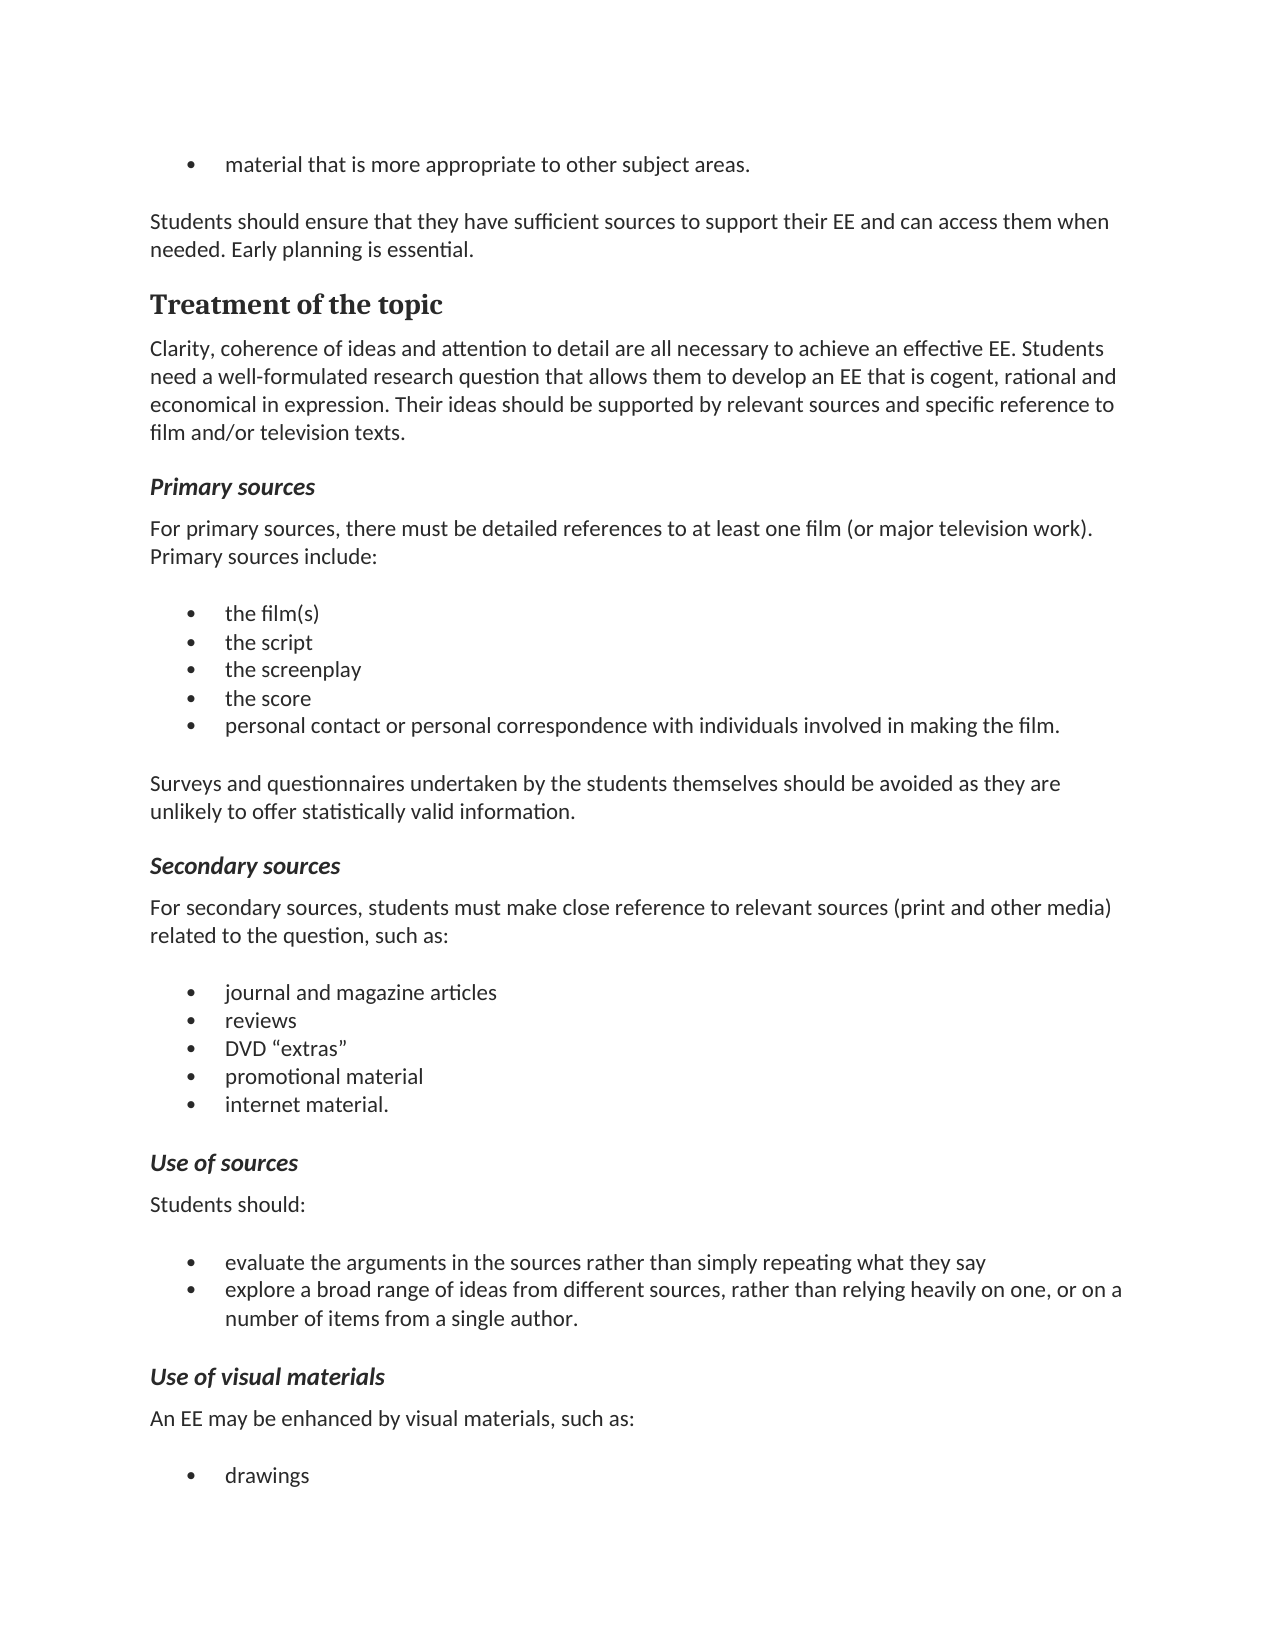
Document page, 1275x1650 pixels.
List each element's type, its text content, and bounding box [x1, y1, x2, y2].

text An EE may be enhanced by visual materials, such as: [150, 1404, 1125, 1432]
list the score [187, 684, 1125, 712]
list explore a broad range of ideas from different sources, rather than relying heavily on one, or on a number of items from a single author. [187, 1276, 1125, 1332]
list personal contact or personal correspondence with individuals involved in making the film. [187, 712, 1125, 740]
subtitle Use of sources [150, 1147, 1125, 1178]
list drawings [187, 1461, 1125, 1489]
text Students should: [150, 1190, 1125, 1218]
list material that is more appropriate to other subject areas. [187, 150, 1125, 178]
list DVD “extras” [187, 1034, 1125, 1062]
text For secondary sources, students must make close reference to relevant sources (print and other media) related to the question, such as: [150, 893, 1125, 949]
text Students should ensure that they have sufficient sources to support their EE and can access them when needed. Early planning is essential. [150, 207, 1125, 263]
list the screenplay [187, 656, 1125, 684]
subtitle Secondary sources [150, 850, 1125, 880]
list journal and magazine articles [187, 978, 1125, 1006]
text Surveys and questionnaires undertaken by the students themselves should be avoided as they are unlikely to offer statistically valid information. [150, 769, 1125, 825]
text For primary sources, there must be detailed references to at least one film (or major television work). Primary sources include: [150, 514, 1125, 570]
list promotional material [187, 1062, 1125, 1090]
list the script [187, 628, 1125, 656]
subtitle Use of visual materials [150, 1361, 1125, 1391]
list reviews [187, 1006, 1125, 1034]
list internet material. [187, 1090, 1125, 1118]
subtitle Primary sources [150, 471, 1125, 502]
subtitle Treatment of the topic [150, 288, 1125, 322]
text Clarity, coherence of ideas and attention to detail are all necessary to achieve an effective EE. Students need a well-formulated research question that allows them to develop an EE that is cogent, rational and economical in expression. Their ideas should be supported by relevant sources and specific reference to film and/or television texts. [150, 334, 1125, 446]
list the film(s) [187, 599, 1125, 628]
list evaluate the arguments in the sources rather than simply repeating what they say [187, 1248, 1125, 1276]
